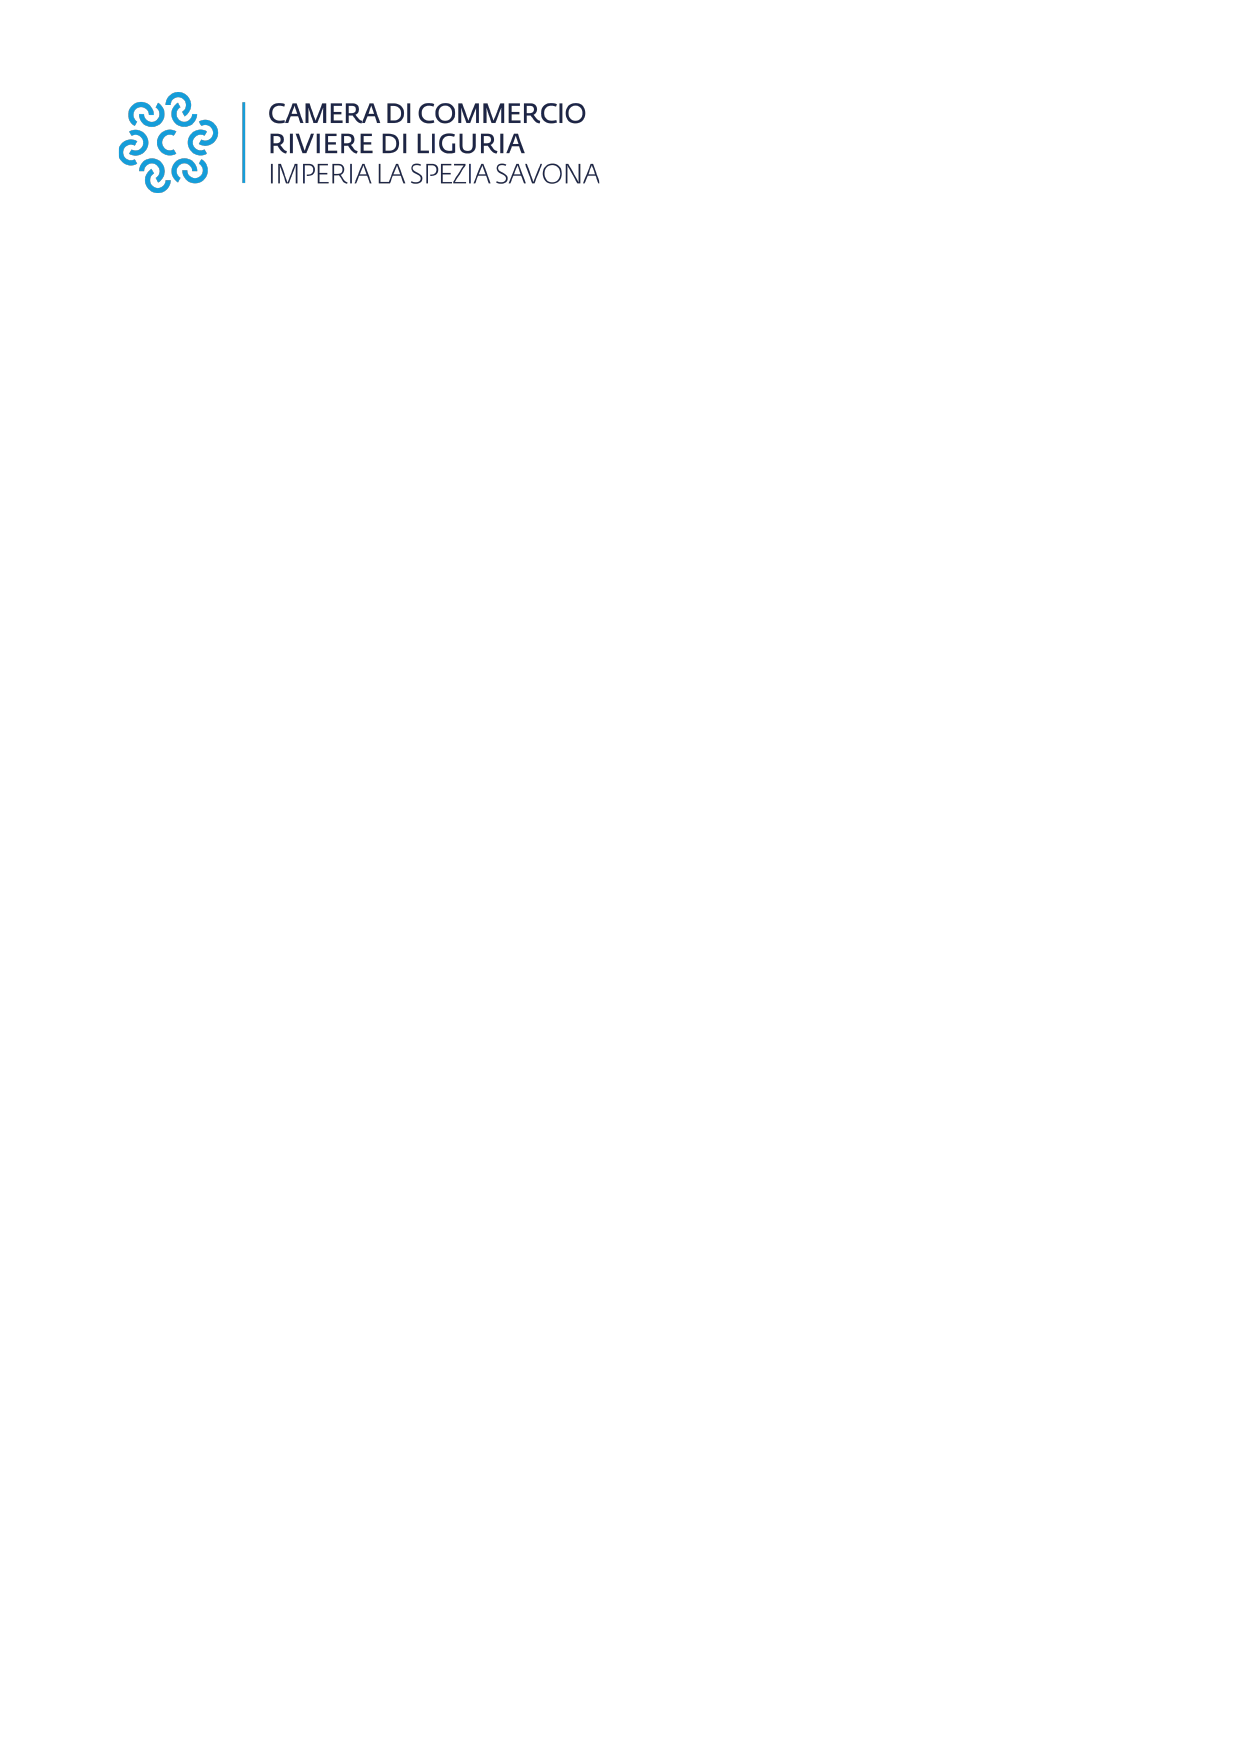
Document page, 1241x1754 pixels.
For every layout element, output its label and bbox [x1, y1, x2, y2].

picture [118, 92, 600, 193]
